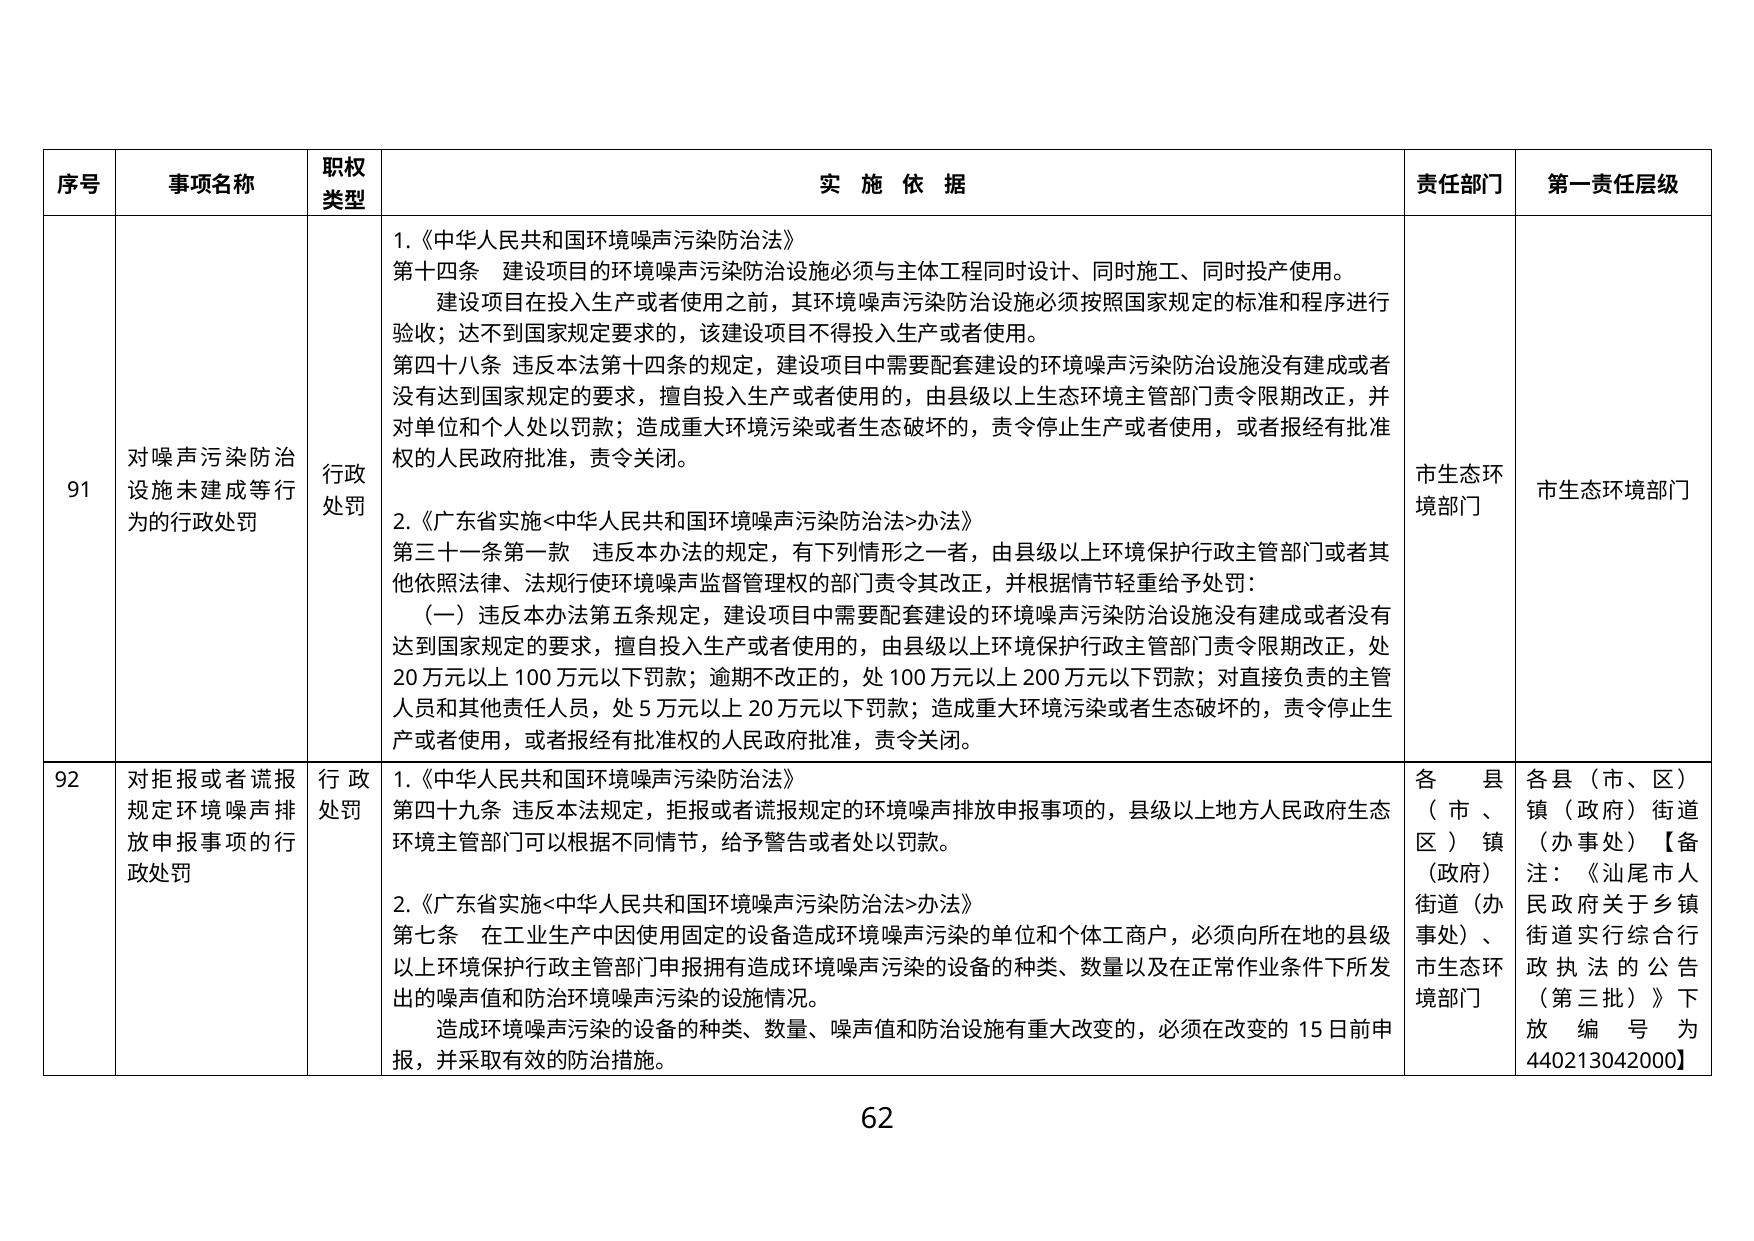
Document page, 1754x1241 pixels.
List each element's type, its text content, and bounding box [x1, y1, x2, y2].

table_header 事项名称 [116, 150, 307, 215]
table_header 职权类型 [308, 150, 381, 215]
table_cell 对拒报或者谎报规定环境噪声排放申报事项的行政处罚 [116, 763, 307, 1075]
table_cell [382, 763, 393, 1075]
table_cell 各县（市、区）镇（政府）街道（办事处）、市生态环境部门 [1405, 763, 1515, 1075]
table_cell 92 [44, 763, 115, 1075]
table_cell 市生态环境部门 [1516, 216, 1711, 761]
table_cell 市生态环境部门 [1405, 216, 1515, 761]
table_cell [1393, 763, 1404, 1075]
table_cell 91 [44, 216, 115, 761]
table_cell 对噪声污染防治设施未建成等行为的行政处罚 [116, 216, 307, 761]
table_cell 行政处罚 [308, 763, 381, 1075]
table_cell 行政处罚 [308, 216, 381, 761]
table_cell 1.《中华人民共和国环境噪声污染防治法》 第十四条 建设项目的环境噪声污染防治设施必须与主体工程同时设计、同时施工、同时投产使用。 建设项目在投入生产或者使用之前，其环境噪声污染防治设施必须按照国家规定的标准和程序进行验收；达不到国家规定要求的，该建设项目不得投入生产或者使用。 第四十八条 违反本法第十四条的规定，建设项目中需要配套建设的环境噪声污染防治设施没有建成或者没有达到国家规定的要求，擅自投入生产或者使用的，由县级以上生态环境主管部门责令限期改正，并对单位和个人处以罚款；造成重大环境污染或者生态破坏的，责令停止生产或者使用，或者报经有批准权的人民政府批准，责令关闭。 2.《广东省实施<中华人民共和国环境噪声污染防治法>办法》 第三十一条第一款 违反本办法的规定，有下列情形之一者，由县级以上环境保护行政主管部门或者其他依照法律、法规行使环境噪声监督管理权的部门责令其改正，并根据情节轻重给予处罚： （一）违反本办法第五条规定，建设项目中需要配套建设的环境噪声污染防治设施没有建成或者没有达到国家规定的要求，擅自投入生产或者使用的，由县级以上环境保护行政主管部门责令限期改正，处20万元以上100万元以下罚款；逾期不改正的，处100万元以上200万元以下罚款；对直接负责的主管人员和其他责任人员，处5万元以上20万元以下罚款；造成重大环境污染或者生态破坏的，责令停止生产或者使用，或者报经有批准权的人民政府批准，责令关闭。 [382, 216, 1404, 761]
table_header 第一责任层级 [1516, 150, 1711, 215]
table_header 责任部门 [1405, 150, 1515, 215]
table_header 序号 [44, 150, 115, 215]
table_header 实 施 依 据 [382, 150, 1404, 215]
